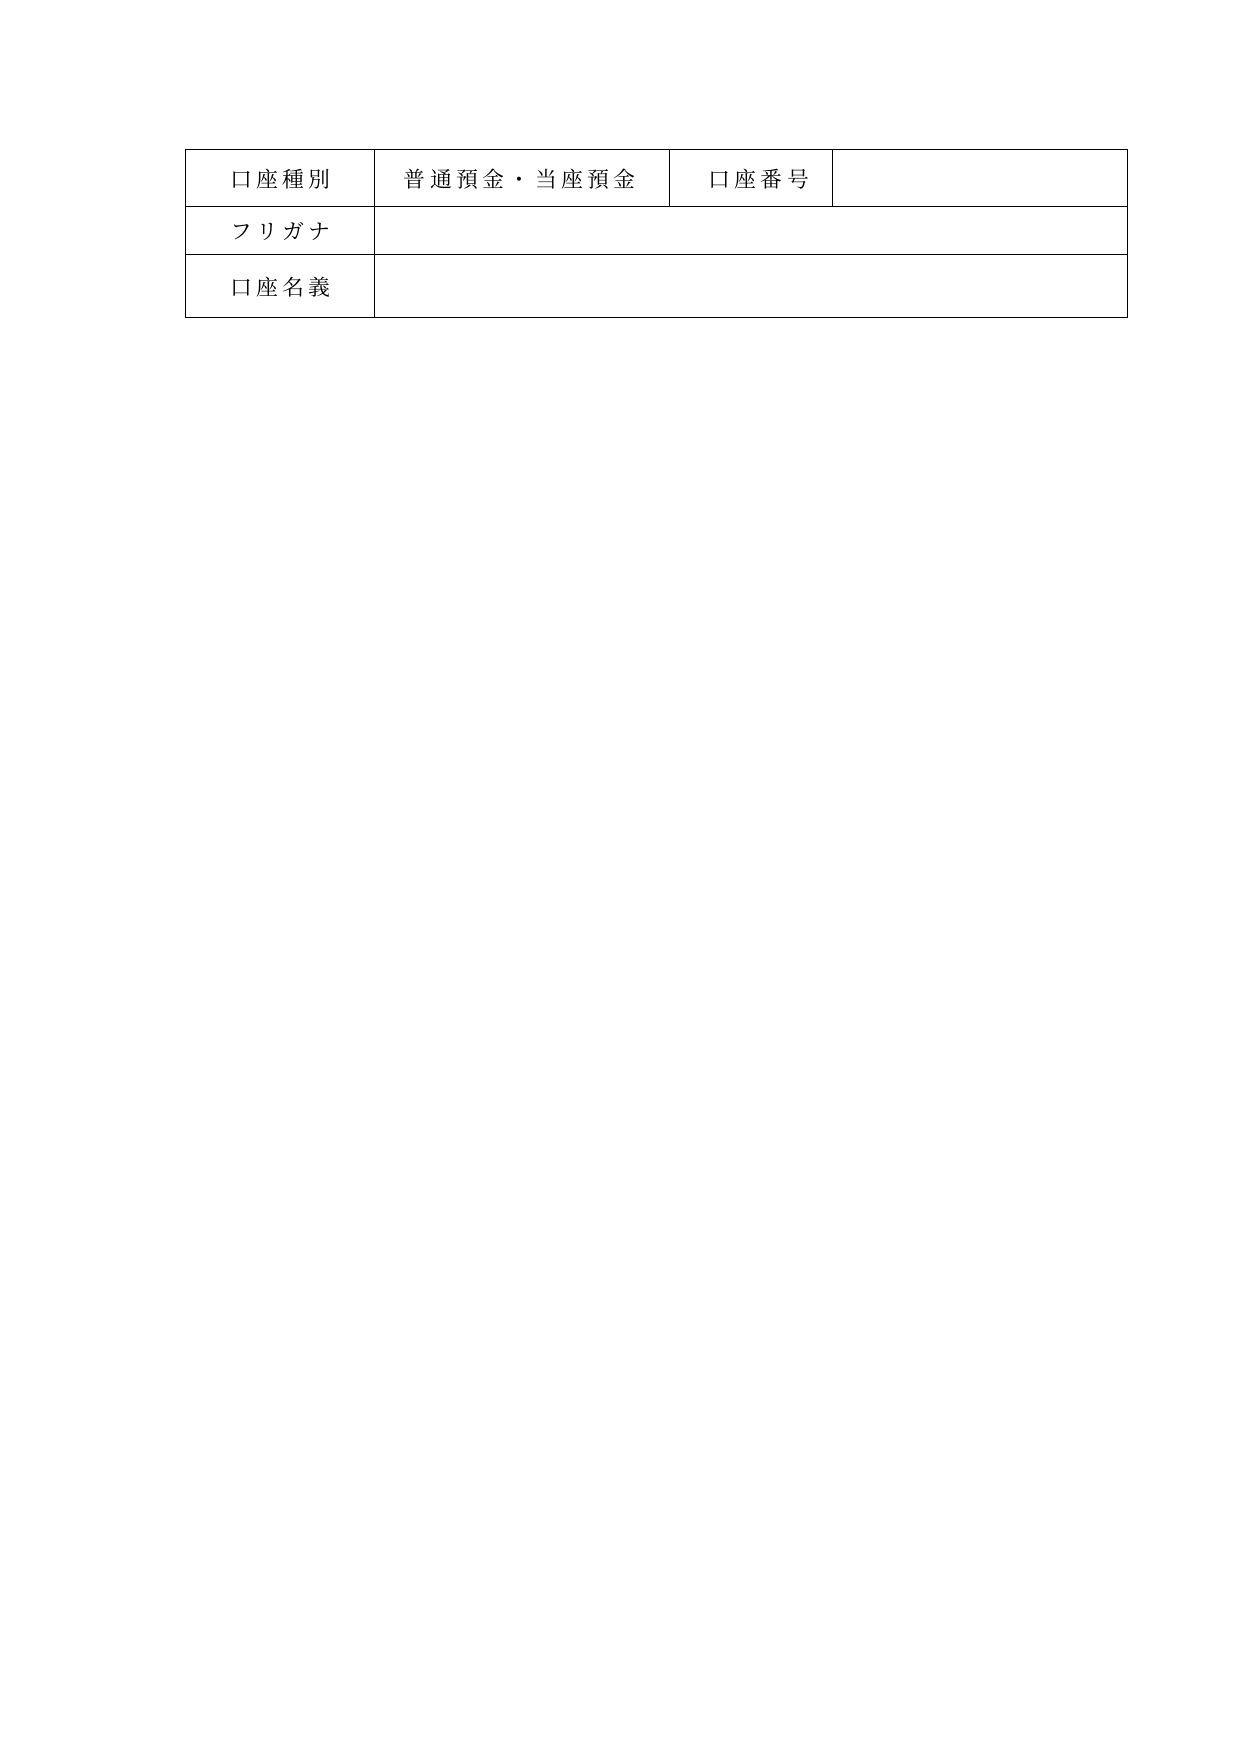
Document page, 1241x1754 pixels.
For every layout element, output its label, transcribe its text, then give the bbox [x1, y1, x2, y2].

table_cell フリガナ [186, 207, 374, 253]
table_cell 口座番号 [670, 150, 832, 206]
table_cell [375, 255, 1127, 317]
table_cell 口座名義 [186, 255, 374, 317]
table_cell 口座種別 [186, 150, 374, 206]
table_cell 普通預金・当座預金 [375, 150, 669, 206]
table_cell [833, 150, 1127, 206]
table_cell [375, 207, 1127, 253]
